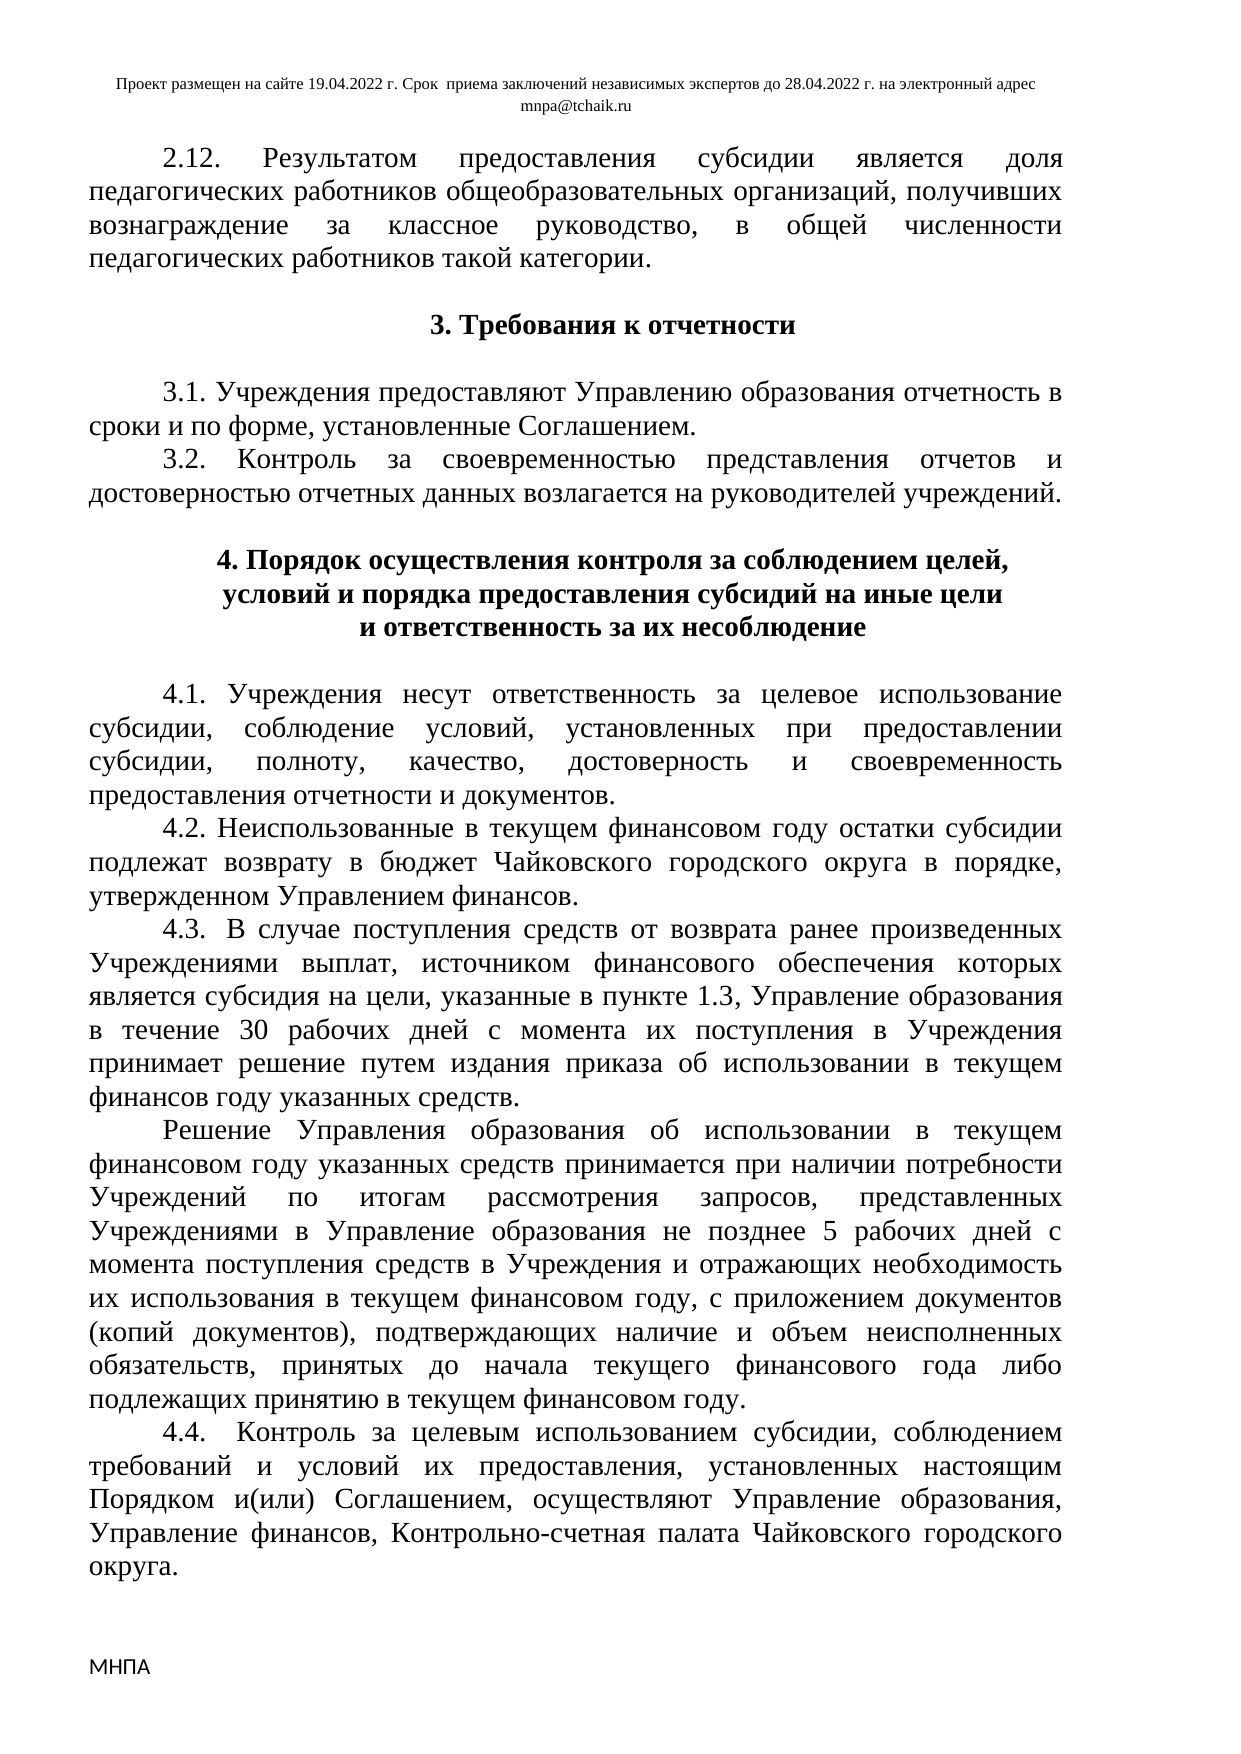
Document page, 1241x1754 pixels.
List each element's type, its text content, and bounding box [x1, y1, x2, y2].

list 3.1. Учреждения предоставляют Управлению образования отчетность в сроки и по форме, установленные Соглашением. [89, 374, 1063, 442]
list 4.2. Неиспользованные в текущем финансовом году остатки субсидии подлежат возврату в бюджет Чайковского городского округа в порядке, утвержденном Управлением финансов. [89, 811, 1063, 911]
list 4.1. Учреждения несут ответственность за целевое использование субсидии, соблюдение условий, установленных при предоставлении субсидии, полноту, качество, достоверность и своевременность предоставления отчетности и документов. [89, 676, 1063, 811]
text 2.12. Результатом предоставления субсидии является доля педагогических работников общеобразовательных организаций, получивших вознаграждение за классное руководство, в общей численности педагогических работников такой категории. [89, 140, 1063, 274]
text и ответственность за их несоблюдение [89, 609, 1063, 643]
list 4.4. Контроль за целевым использованием субсидии, соблюдением требований и условий их предоставления, установленных настоящим Порядком и(или) Соглашением, осуществляют Управление образования, Управление финансов, Контрольно-счетная палата Чайковского городского округа. [89, 1414, 1063, 1582]
text 4. Порядок осуществления контроля за соблюдением целей, [89, 542, 1063, 576]
text Решение Управления образования об использовании в текущем финансовом году указанных средств принимается при наличии потребности Учреждений по итогам рассмотрения запросов, представленных Учреждениями в Управление образования не позднее 5 рабочих дней с момента поступления средств в Учреждения и отражающих необходимость их использования в текущем финансовом году, с приложением документов (копий документов), подтверждающих наличие и объем неисполненных обязательств, принятых до начала текущего финансового года либо подлежащих принятию в текущем финансовом году. [89, 1112, 1063, 1414]
list 3.2. Контроль за своевременностью представления отчетов и достоверностью отчетных данных возлагается на руководителей учреждений. [89, 442, 1063, 509]
text 4.3. В случае поступления средств от возврата ранее произведенных Учреждениями выплат, источником финансового обеспечения которых является субсидия на цели, указанные в пункте 1.3, Управление образования в течение 30 рабочих дней с момента их поступления в Учреждения принимает решение путем издания приказа об использовании в текущем финансов году указанных средств. [89, 911, 1063, 1112]
text условий и порядка предоставления субсидий на иные цели [89, 576, 1063, 609]
text 3. Требования к отчетности [89, 307, 1063, 341]
